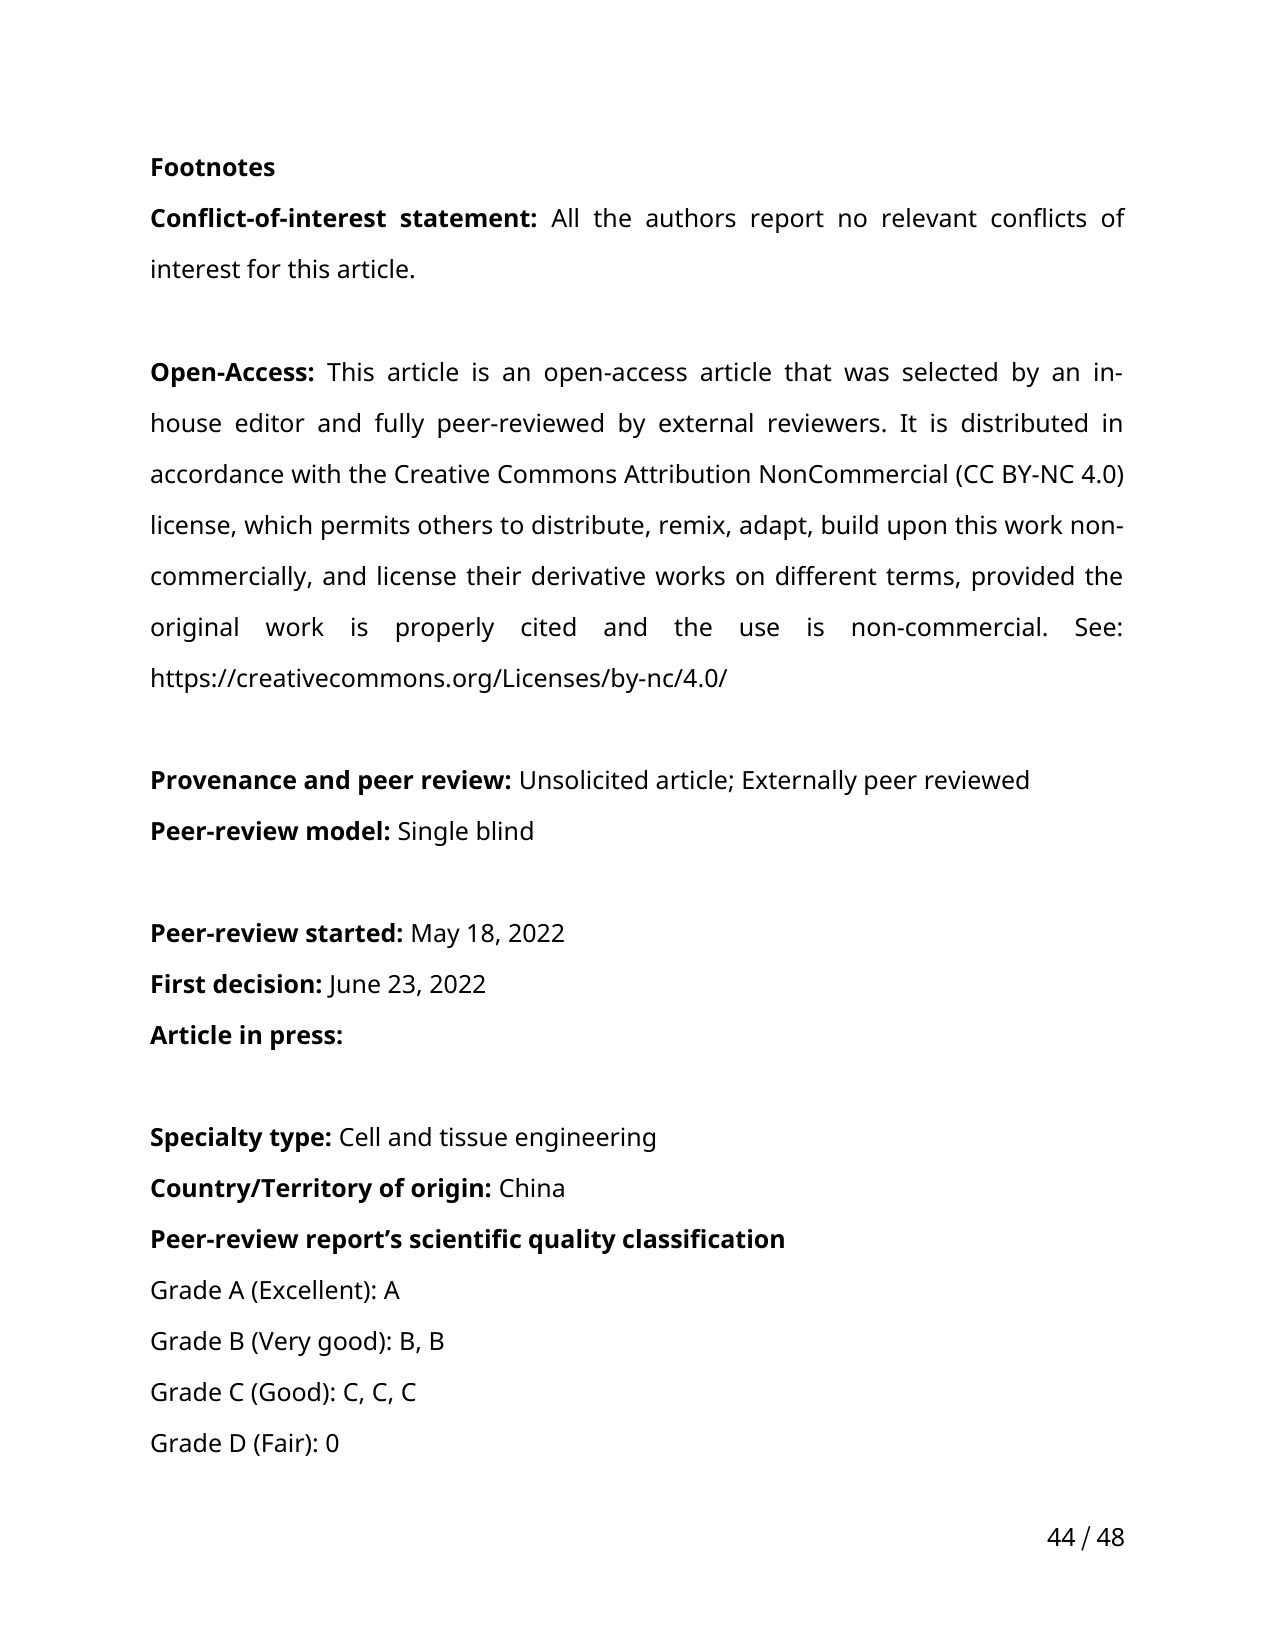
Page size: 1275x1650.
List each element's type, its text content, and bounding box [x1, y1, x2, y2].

text Article in press: [150, 1018, 1125, 1052]
text Peer-review report’s scientific quality classification [150, 1222, 1125, 1256]
text Country/Territory of origin: China [150, 1171, 1125, 1205]
text Grade C (Good): C, C, C [150, 1375, 1125, 1409]
text Footnotes [150, 150, 1125, 184]
text First decision: June 23, 2022 [150, 967, 1125, 1001]
text Provenance and peer review: Unsolicited article; Externally peer reviewed [150, 762, 1125, 797]
text Specialty type: Cell and tissue engineering [150, 1120, 1125, 1154]
text Peer-review model: Single blind [150, 813, 1125, 848]
text Conflict-of-interest statement: All the authors report no relevant conflicts of interest for this article. [150, 201, 1125, 286]
text Grade B (Very good): B, B [150, 1324, 1125, 1358]
text Grade D (Fair): 0 [150, 1426, 1125, 1460]
text Peer-review started: May 18, 2022 [150, 916, 1125, 950]
text Grade A (Excellent): A [150, 1273, 1125, 1307]
text Open-Access: This article is an open-access article that was selected by an in-house editor and fully peer-reviewed by external reviewers. It is distributed in accordance with the Creative Commons Attribution NonCommercial (CC BY-NC 4.0) license, which permits others to distribute, remix, adapt, build upon this work non-commercially, and license their derivative works on different terms, provided the original work is properly cited and the use is non-commercial. See: https://creativecommons.org/Licenses/by-nc/4.0/ [150, 354, 1125, 694]
